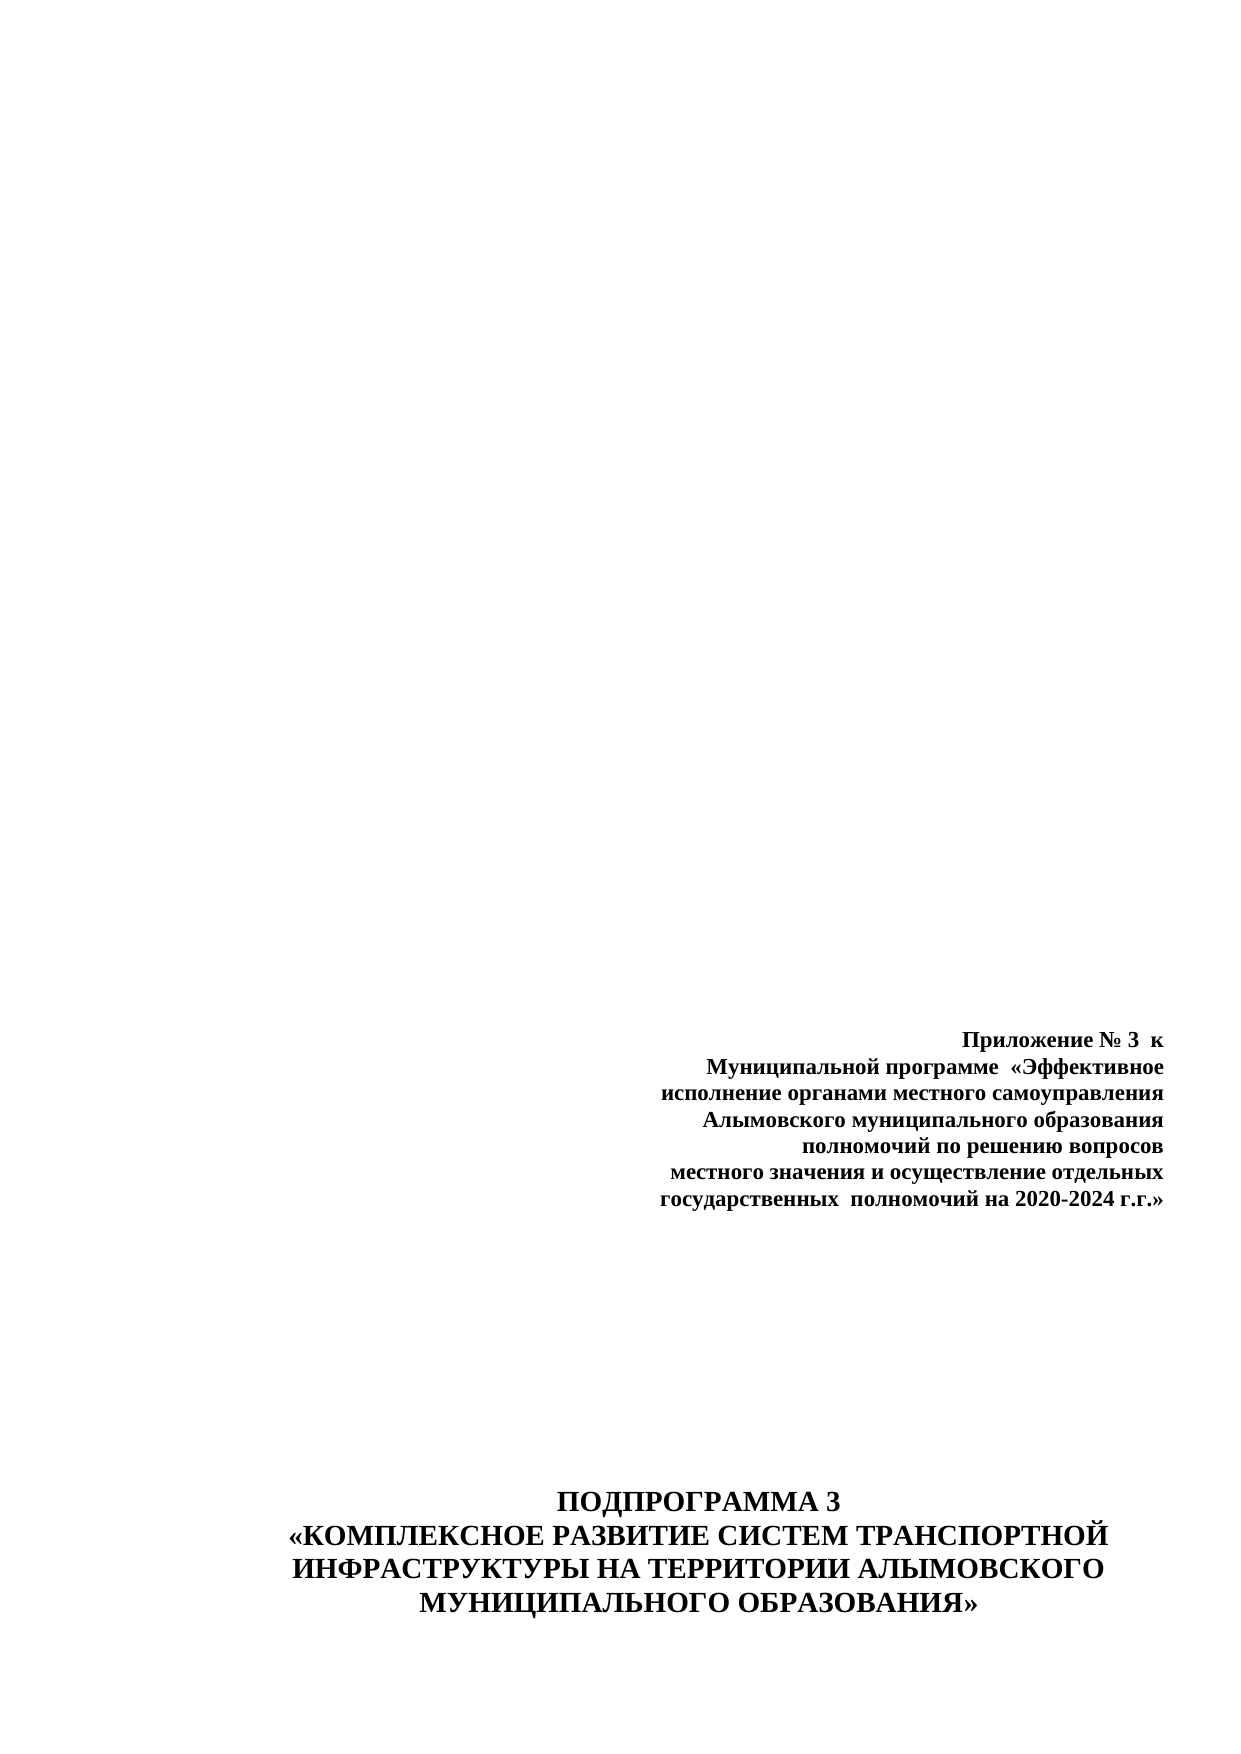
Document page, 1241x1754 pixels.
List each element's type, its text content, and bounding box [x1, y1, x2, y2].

text местного значения и осуществление отдельных [233, 1158, 1164, 1185]
text «КОМПЛЕКСНОЕ РАЗВИТИЕ СИСТЕМ ТРАНСПОРТНОЙ ИНФРАСТРУКТУРЫ НА ТЕРРИТОРИИ АЛЫМОВСКОГО МУНИЦИПАЛЬНОГО ОБРАЗОВАНИЯ» [233, 1518, 1164, 1619]
text ПОДПРОГРАММА 3 [233, 1484, 1164, 1518]
text Приложение № 3 к [233, 1027, 1164, 1053]
text полномочий по решению вопросов [233, 1132, 1164, 1158]
text Муниципальной программе «Эффективное [233, 1053, 1164, 1079]
text государственных полномочий на 2020-2024 г.г.» [233, 1185, 1164, 1211]
text Алымовского муниципального образования [233, 1106, 1164, 1132]
text исполнение органами местного самоуправления [233, 1079, 1164, 1106]
